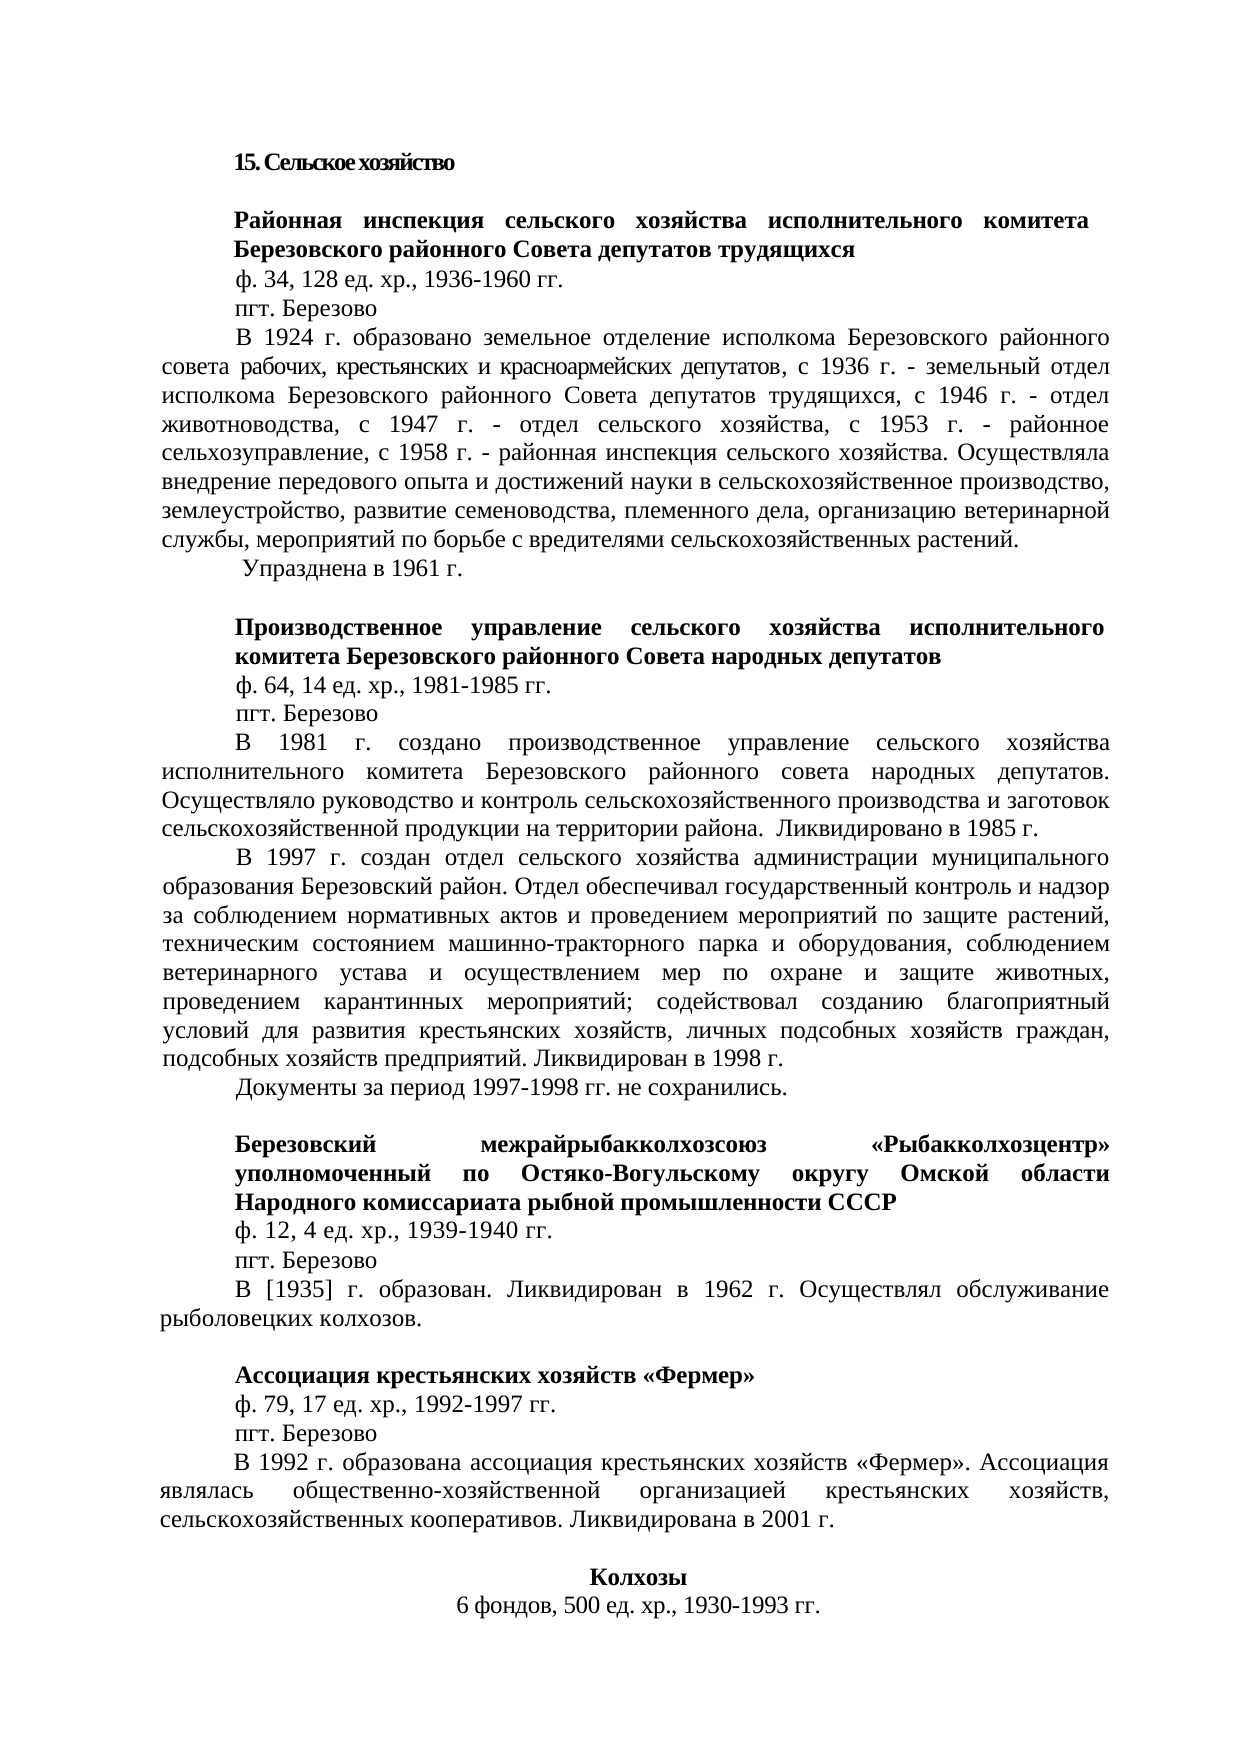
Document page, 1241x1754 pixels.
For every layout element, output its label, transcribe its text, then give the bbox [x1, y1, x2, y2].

text Ассоциация крестьянских хозяйств «Фермер» [234, 1360, 1110, 1389]
text ф. 34, 128 ед. хр., 1936-1960 гг. [161, 264, 1110, 293]
text пгт. Березово [234, 1245, 1110, 1274]
text В . создан отдел сельского хозяйства администрации муниципального образования Березовский район. Отдел обеспечивал государственный контроль и надзор за соблюдением нормативных актов и проведением мероприятий по защите растений, техническим состоянием машинно-тракторного парка и оборудования, соблюдением ветеринарного устава и осуществлением мер по охране и защите животных, проведением карантинных мероприятий; содействовал созданию благоприятный условий для развития крестьянских хозяйств, личных подсобных хозяйств граждан, подсобных хозяйств предприятий. Ликвидирован в . [162, 842, 1110, 1072]
subtitle Колхозы [426, 1562, 851, 1590]
text Документы за период 1997-1998 гг. не сохранились. [162, 1072, 1110, 1101]
text ф. 79, 17 ед. хр., 1992-1997 гг. [234, 1389, 1110, 1418]
text пгт. Березово [161, 293, 1110, 321]
text пгт. Березово [234, 1418, 1110, 1447]
text Производственное управление сельского хозяйства исполнительного комитета Березовского районного Совета народных депутатов [234, 612, 1104, 670]
text пгт. Березово [162, 698, 1110, 727]
text Березовский межрайрыбакколхозсоюз «Рыбакколхозцентр» уполномоченный по Остяко-Вогульскому округу Омской области Народного комиссариата рыбной промышленности СССР [234, 1129, 1110, 1215]
text Районная инспекция сельского хозяйства исполнительного комитета Березовского районного Совета депутатов трудящихся [161, 205, 1110, 263]
text 15. Сельское хозяйство [159, 147, 1062, 176]
text ф. 12, 4 ед. хр., 1939-1940 гг. [234, 1215, 1110, 1244]
text В . образовано земельное отделение исполкома Березовского районного совета рабочих, крестьянских и красноармейских депутатов, с . - земельный отдел исполкома Березовского районного Совета депутатов трудящихся, с . - отдел животноводства, с . - отдел сельского хозяйства, с . - районное сельхозуправление, с . - районная инспекция сельского хозяйства. Осуществляла внедрение передового опыта и достижений науки в сельскохозяйственное производство, землеустройство, развитие семеноводства, племенного дела, организацию ветеринарной службы, мероприятий по борьбе с вредителями сельскохозяйственных растений. [161, 322, 1110, 552]
text Упразднена в . [161, 553, 1110, 582]
text В [1935] г. образован. Ликвидирован в . Осуществлял обслуживание рыболовецких колхозов. [159, 1274, 1110, 1331]
text ф. 64, 14 ед. хр., 1981-1985 гг. [162, 670, 1110, 698]
text В . создано производственное управление сельского хозяйства исполнительного комитета Березовского районного совета народных депутатов. Осуществляло руководство и контроль сельскохозяйственного производства и заготовок сельскохозяйственной продукции на территории района. Ликвидировано в . [161, 727, 1110, 842]
text В . образована ассоциация крестьянских хозяйств «Фермер». Ассоциация являлась общественно-хозяйственной организацией крестьянских хозяйств, сельскохозяйственных кооперативов. Ликвидирована в . [159, 1447, 1110, 1533]
text 6 фондов, 500 ед. хр., 1930-1993 гг. [426, 1590, 851, 1619]
